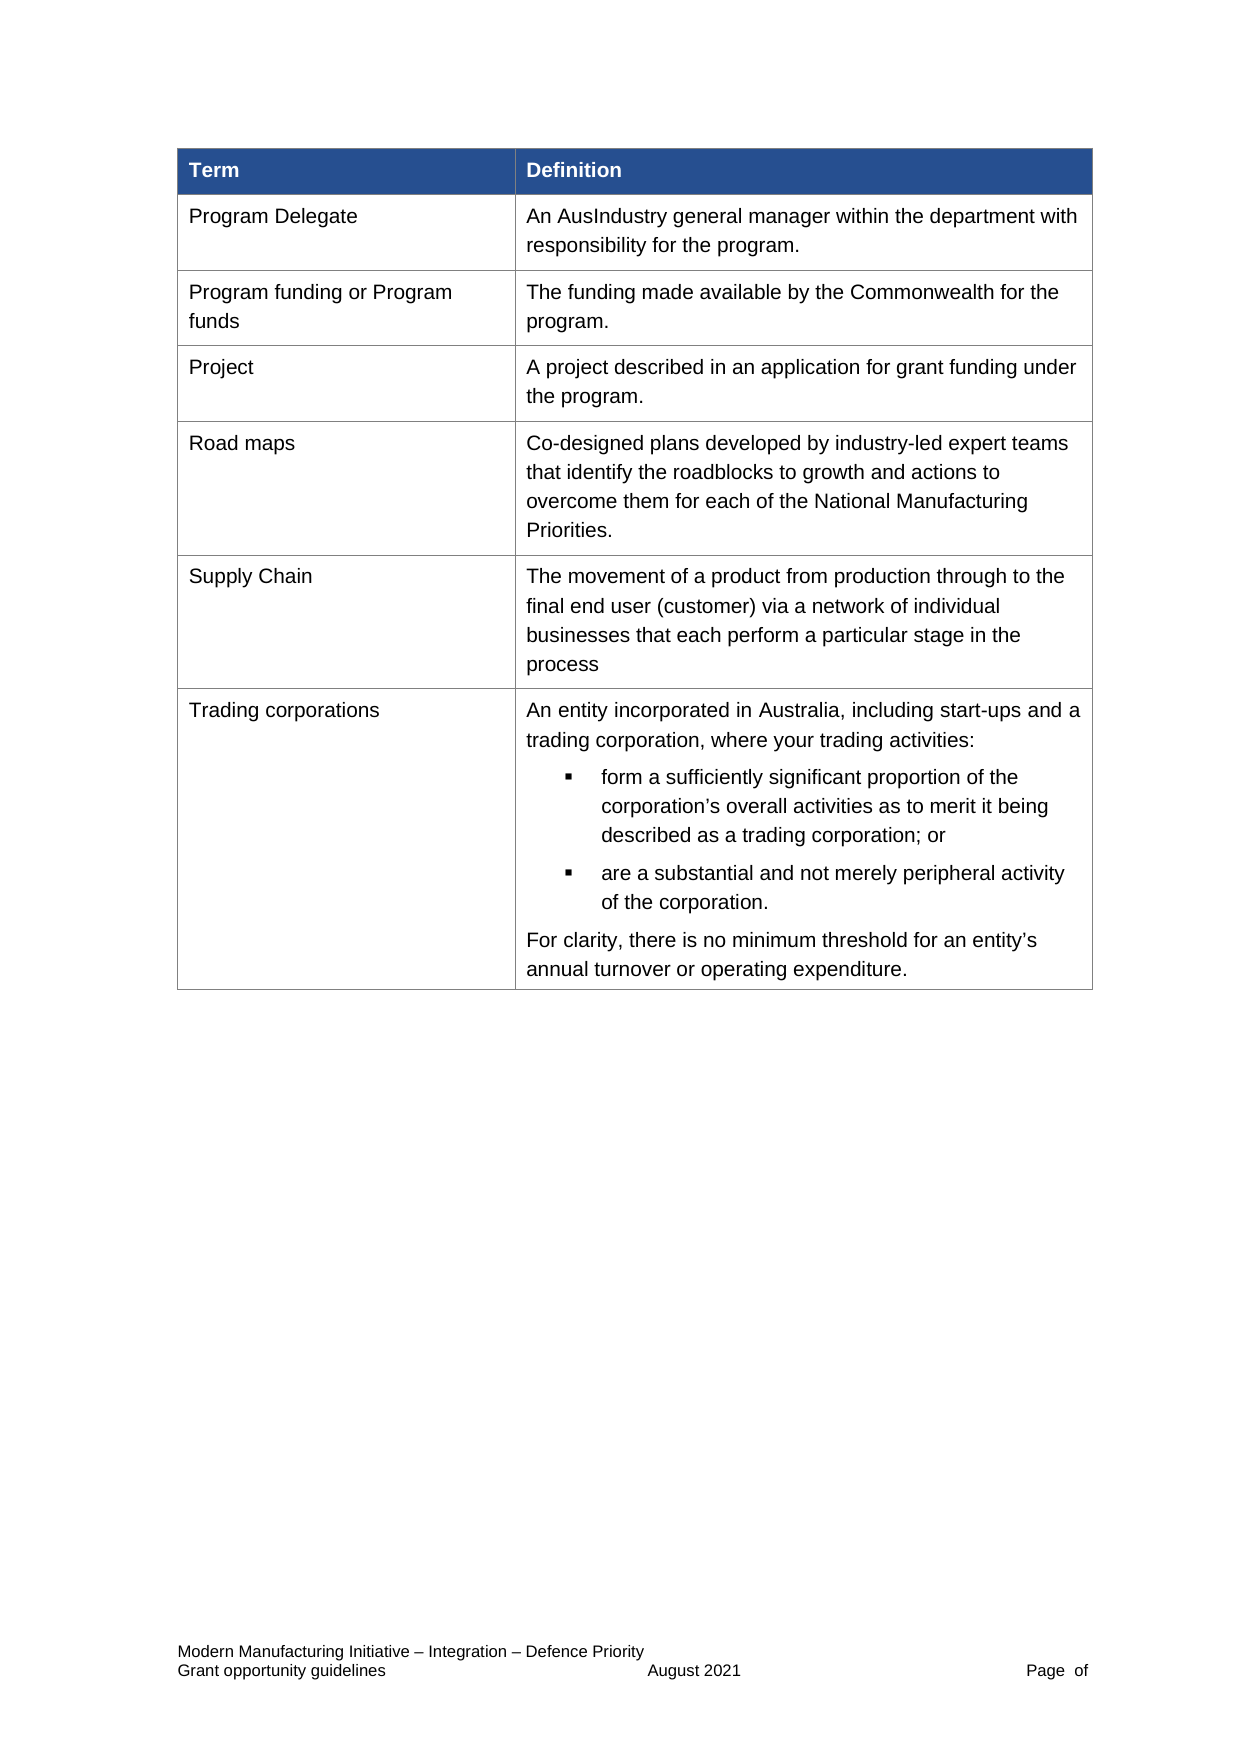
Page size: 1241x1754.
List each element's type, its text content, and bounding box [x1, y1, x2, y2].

table_cell The movement of a product from production through to the final end user (customer) via a network of individual businesses that each perform a particular stage in the process [516, 556, 1092, 688]
table_cell Road maps [178, 422, 515, 554]
table_cell An AusIndustry general manager within the department with responsibility for the program. [516, 195, 1092, 269]
table_cell Trading corporations [178, 689, 515, 989]
table_cell A project described in an application for grant funding under the program. [516, 346, 1092, 421]
table_cell Project [178, 346, 515, 421]
table_cell Program funding or Program funds [178, 271, 515, 345]
table_header Term [178, 149, 515, 194]
table_cell An entity incorporated in Australia, including start-ups and a trading corporation, where your trading activities: form a sufficiently significant proportion of the corporation’s overall activities as to merit it being described as a trading corporation; or are a substantial and not merely peripheral activity of the corporation. For clarity, there is no minimum threshold for an entity’s annual turnover or operating expenditure. [516, 689, 1092, 989]
table_header Definition [516, 149, 1092, 194]
table_cell Co-designed plans developed by industry-led expert teams that identify the roadblocks to growth and actions to overcome them for each of the National Manufacturing Priorities. [516, 422, 1092, 554]
table_cell The funding made available by the Commonwealth for the program. [516, 271, 1092, 345]
table_cell Program Delegate [178, 195, 515, 269]
table_cell Supply Chain [178, 556, 515, 688]
